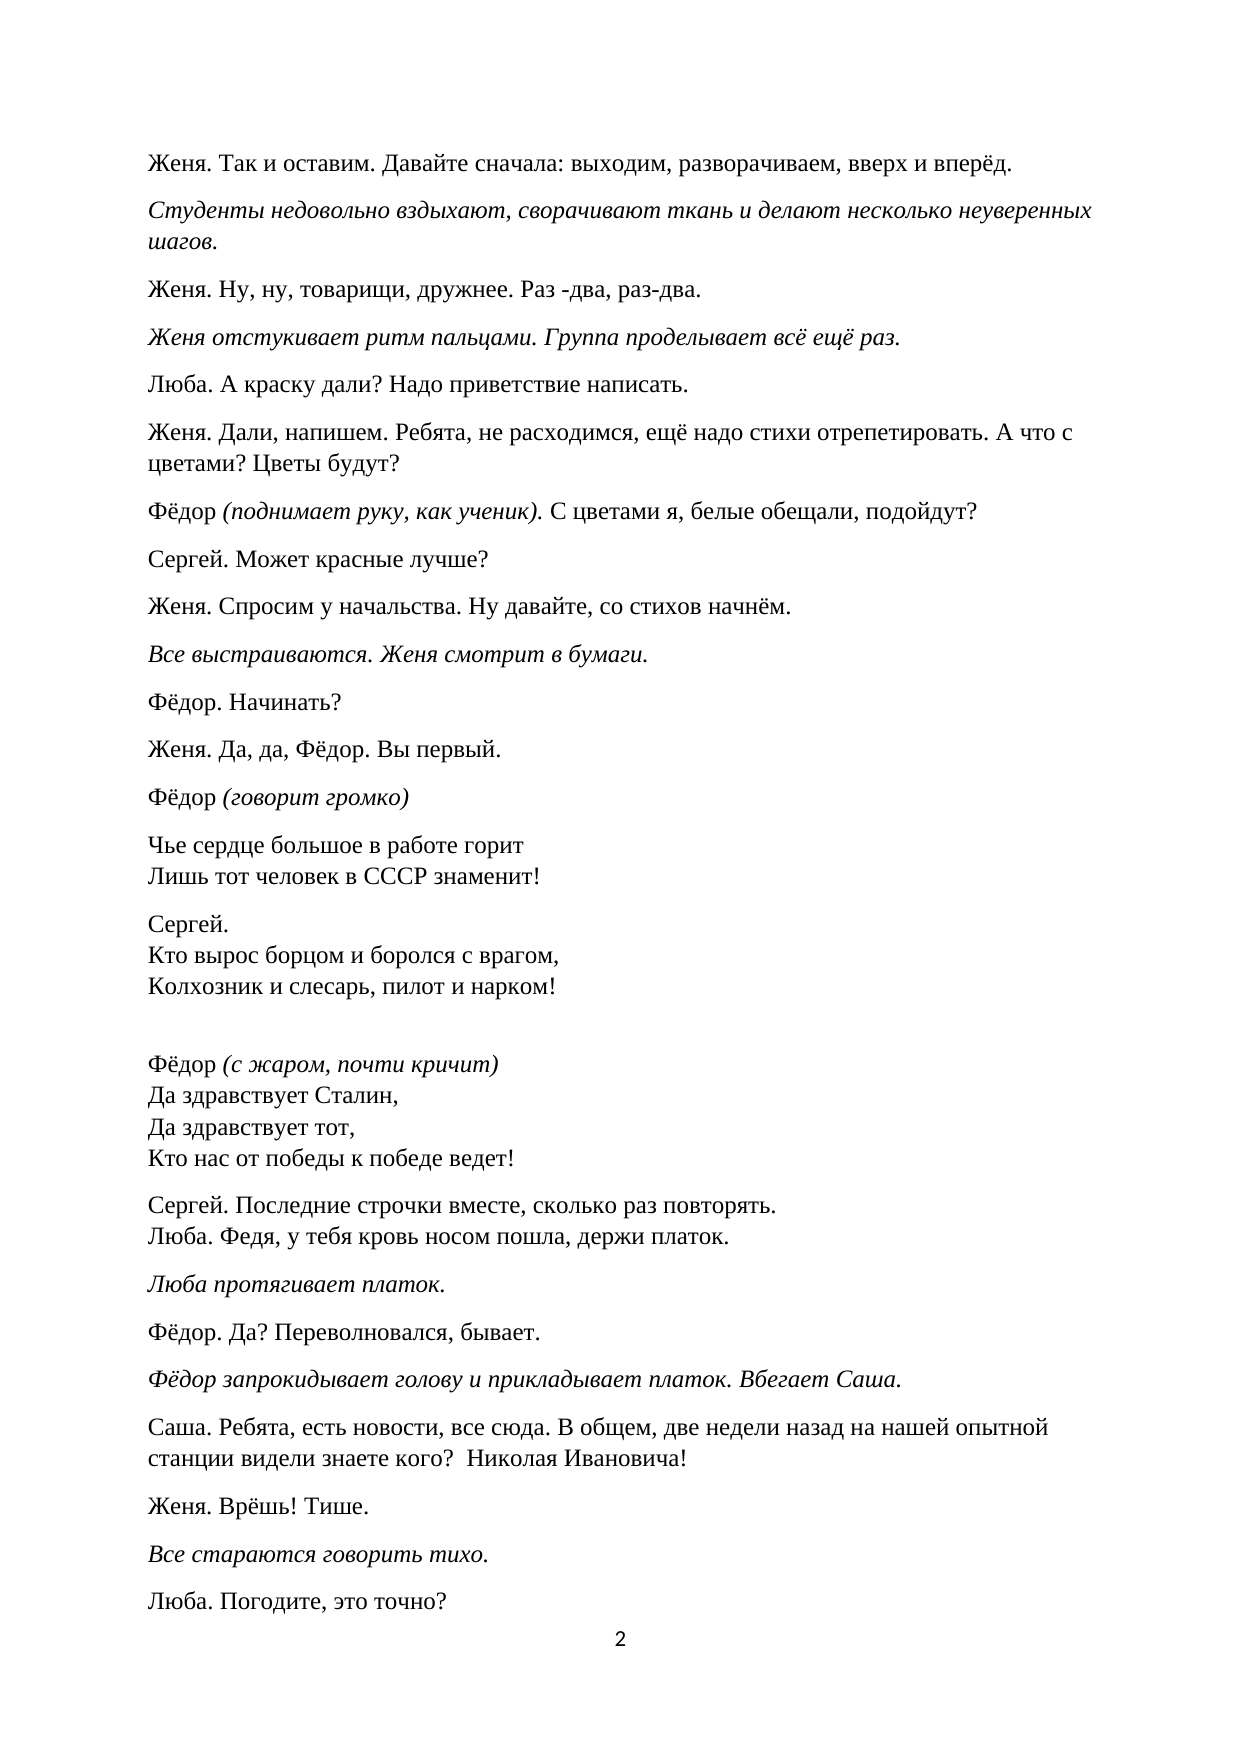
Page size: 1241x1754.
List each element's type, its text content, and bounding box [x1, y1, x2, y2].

text Женя. Врёшь! Тише. [148, 1491, 1093, 1520]
text Чье сердце большое в работе горит Лишь тот человек в СССР знаменит! [148, 830, 1093, 890]
text Фёдор. Да? Переволновался, бывает. [148, 1317, 1093, 1346]
text Сергей. Может красные лучше? [148, 544, 1093, 572]
text Женя. Ну, ну, товарищи, дружнее. Раз -два, раз-два. [148, 274, 1093, 303]
text Фёдор. Начинать? [148, 687, 1093, 716]
text Саша. Ребята, есть новости, все сюда. В общем, две недели назад на нашей опытной станции видели знаете кого? Николая Ивановича! [148, 1412, 1093, 1472]
text Женя. Спросим у начальства. Ну давайте, со стихов начнём. [148, 591, 1093, 620]
text Фёдор запрокидывает голову и прикладывает платок. Вбегает Саша. [148, 1364, 1093, 1393]
text Люба. Погодите, это точно? [148, 1586, 1093, 1615]
text Фёдор (с жаром, почти кричит) Да здравствует Сталин, Да здравствует тот, Кто нас от победы к победе ведет! [148, 1018, 1093, 1171]
text Сергей. Последние строчки вместе, сколько раз повторять. Люба. Федя, у тебя кровь носом пошла, держи платок. [148, 1190, 1093, 1250]
text Фёдор (поднимает руку, как ученик). С цветами я, белые обещали, подойдут? [148, 496, 1093, 525]
text Женя. Да, да, Фёдор. Вы первый. [148, 734, 1093, 763]
text Все выстраиваются. Женя смотрит в бумаги. [148, 639, 1093, 668]
text Люба протягивает платок. [148, 1269, 1093, 1298]
text Женя. Дали, напишем. Ребята, не расходимся, ещё надо стихи отрепетировать. А что с цветами? Цветы будут? [148, 417, 1093, 477]
text Женя отстукивает ритм пальцами. Группа проделывает всё ещё раз. [148, 322, 1093, 351]
text Фёдор (говорит громко) [148, 782, 1093, 811]
text Студенты недовольно вздыхают, сворачивают ткань и делают несколько неуверенных шагов. [148, 195, 1093, 255]
text Все стараются говорить тихо. [148, 1539, 1093, 1567]
text Люба. А краску дали? Надо приветствие написать. [148, 369, 1093, 398]
text Сергей. Кто вырос борцом и боролся с врагом, Колхозник и слесарь, пилот и нарком! [148, 909, 1093, 999]
text Женя. Так и оставим. Давайте сначала: выходим, разворачиваем, вверх и вперёд. [148, 148, 1093, 176]
